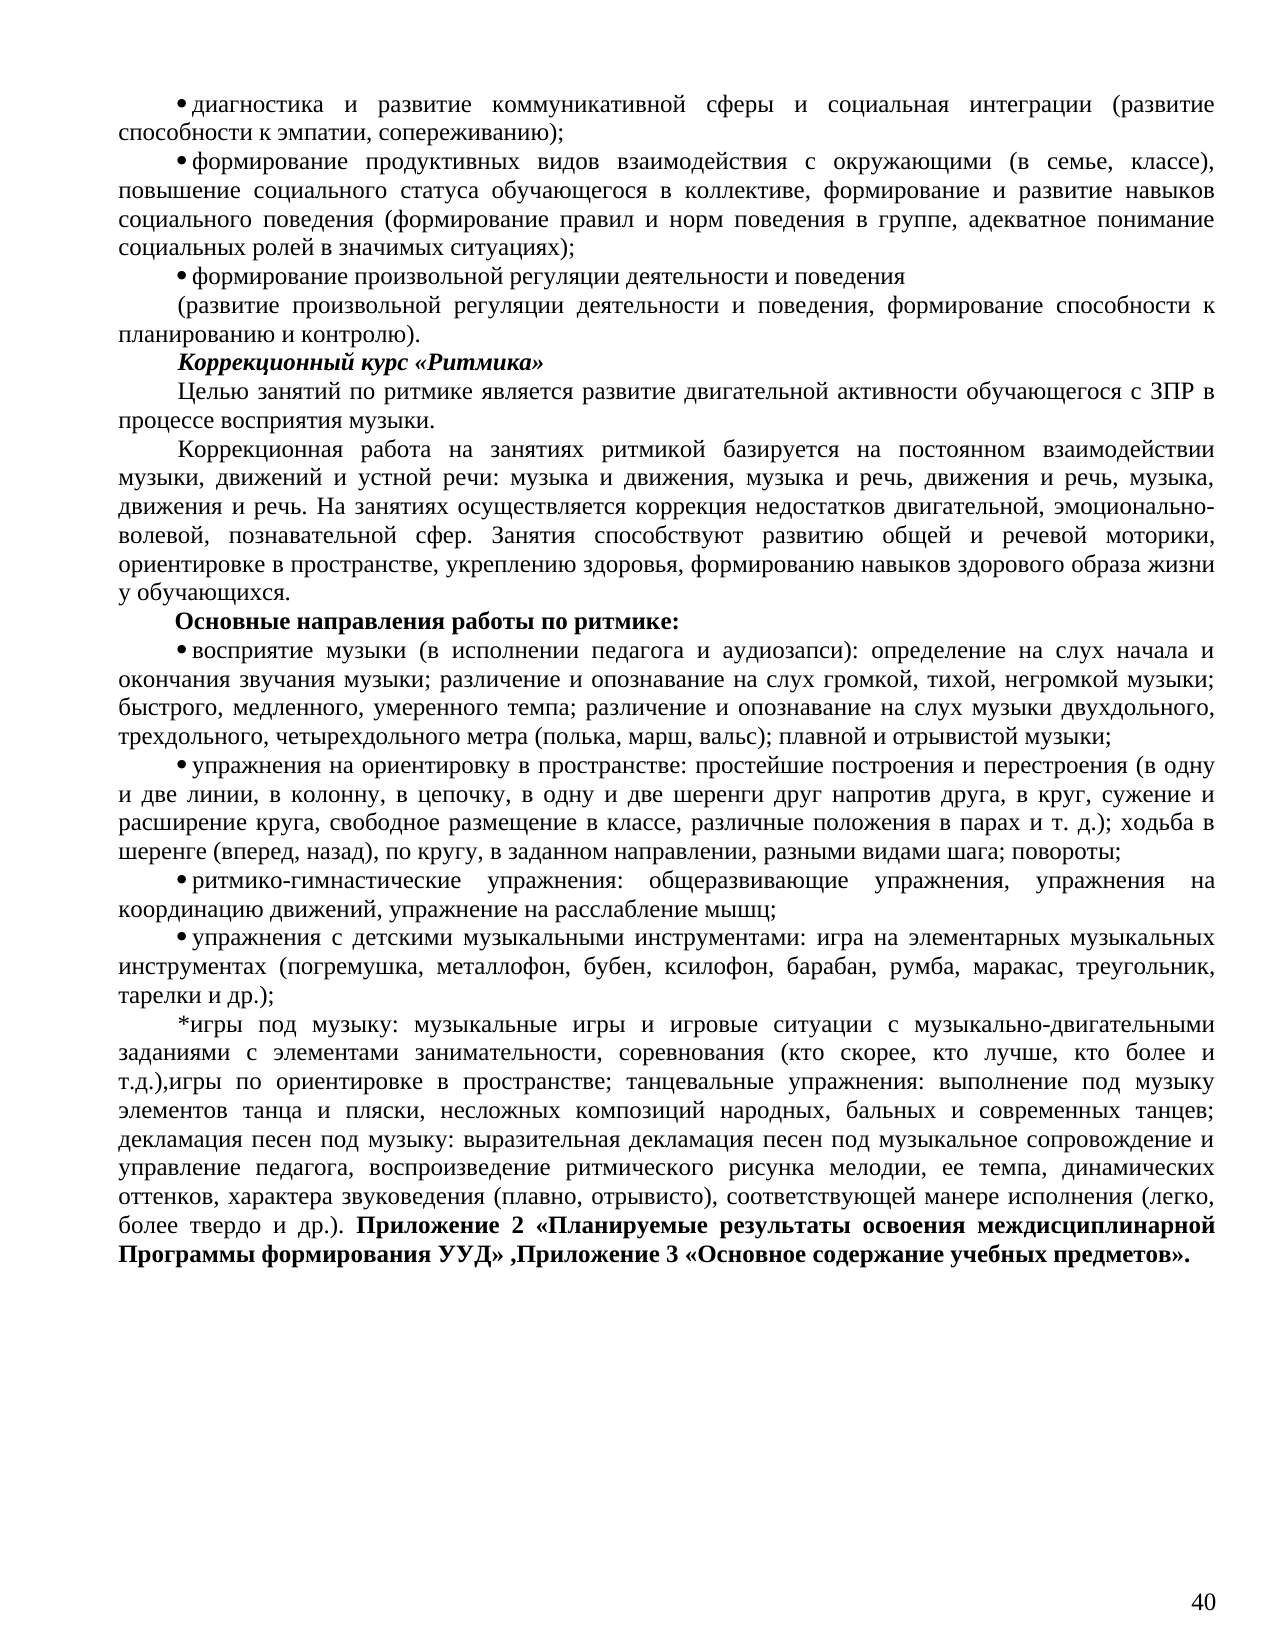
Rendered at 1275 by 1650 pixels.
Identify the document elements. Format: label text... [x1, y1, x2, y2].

list упражнения с детскими музыкальными инструментами: игра на элементарных музыкальных инструментах (погремушка, металлофон, бубен, ксилофон, барабан, румба, маракас, треугольник, тарелки и др.); [118, 922, 1216, 1009]
list формирование произвольной регуляции деятельности и поведения [118, 261, 1216, 290]
text Коррекционный курс «Ритмика» [118, 347, 1216, 376]
text Целью занятий по ритмике является развитие двигательной активности обучающегося с ЗПР в процессе восприятия музыки. [118, 376, 1216, 434]
list диагностика и развитие коммуникативной сферы и социальная интеграции (развитие способности к эмпатии, сопереживанию); [118, 89, 1216, 146]
text *игры под музыку: музыкальные игры и игровые ситуации с музыкально-двигательными заданиями с элементами занимательности, соревнования (кто скорее, кто лучше, кто более и т.д.),игры по ориентировке в пространстве; танцевальные упражнения: выполнение под музыку элементов танца и пляски, несложных композиций народных, бальных и современных танцев; декламация песен под музыку: выразительная декламация песен под музыкальное сопровождение и управление педагога, воспроизведение ритмического рисунка мелодии, ее темпа, динамических оттенков, характера звуковедения (плавно, отрывисто), соответствующей манере исполнения (легко, более твердо и др.). Приложение 2 «Планируемые результаты освоения междисциплинарной Программы формирования УУД» ,Приложение 3 «Основное содержание учебных предметов». [118, 1009, 1216, 1267]
list формирование продуктивных видов взаимодействия с окружающими (в семье, классе), повышение социального статуса обучающегося в коллективе, формирование и развитие навыков социального поведения (формирование правил и норм поведения в группе, адекватное понимание социальных ролей в значимых ситуациях); [118, 146, 1216, 261]
text Коррекционная работа на занятиях ритмикой базируется на постоянном взаимодействии музыки, движений и устной речи: музыка и движения, музыка и речь, движения и речь, музыка, движения и речь. На занятиях осуществляется коррекция недостатков двигательной, эмоционально-волевой, познавательной сфер. Занятия способствуют развитию общей и речевой моторики, ориентировке в пространстве, укреплению здоровья, формированию навыков здорового образа жизни у обучающихся. [118, 434, 1216, 606]
text (развитие произвольной регуляции деятельности и поведения, формирование способности к планированию и контролю). [118, 290, 1216, 347]
text Основные направления работы по ритмике: [118, 606, 1216, 635]
list восприятие музыки (в исполнении педагога и аудиозапси): определение на слух начала и окончания звучания музыки; различение и опознавание на слух громкой, тихой, негромкой музыки; быстрого, медленного, умеренного темпа; различение и опознавание на слух музыки двухдольного, трехдольного, четырехдольного метра (полька, марш, вальс); плавной и отрывистой музыки; [118, 635, 1216, 750]
list упражнения на ориентировку в пространстве: простейшие построения и перестроения (в одну и две линии, в колонну, в цепочку, в одну и две шеренги друг напротив друга, в круг, сужение и расширение круга, свободное размещение в классе, различные положения в парах и т. д.); ходьба в шеренге (вперед, назад), по кругу, в заданном направлении, разными видами шага; повороты; [118, 750, 1216, 865]
list ритмико-гимнастические упражнения: общеразвивающие упражнения, упражнения на координацию движений, упражнение на расслабление мышц; [118, 865, 1216, 922]
